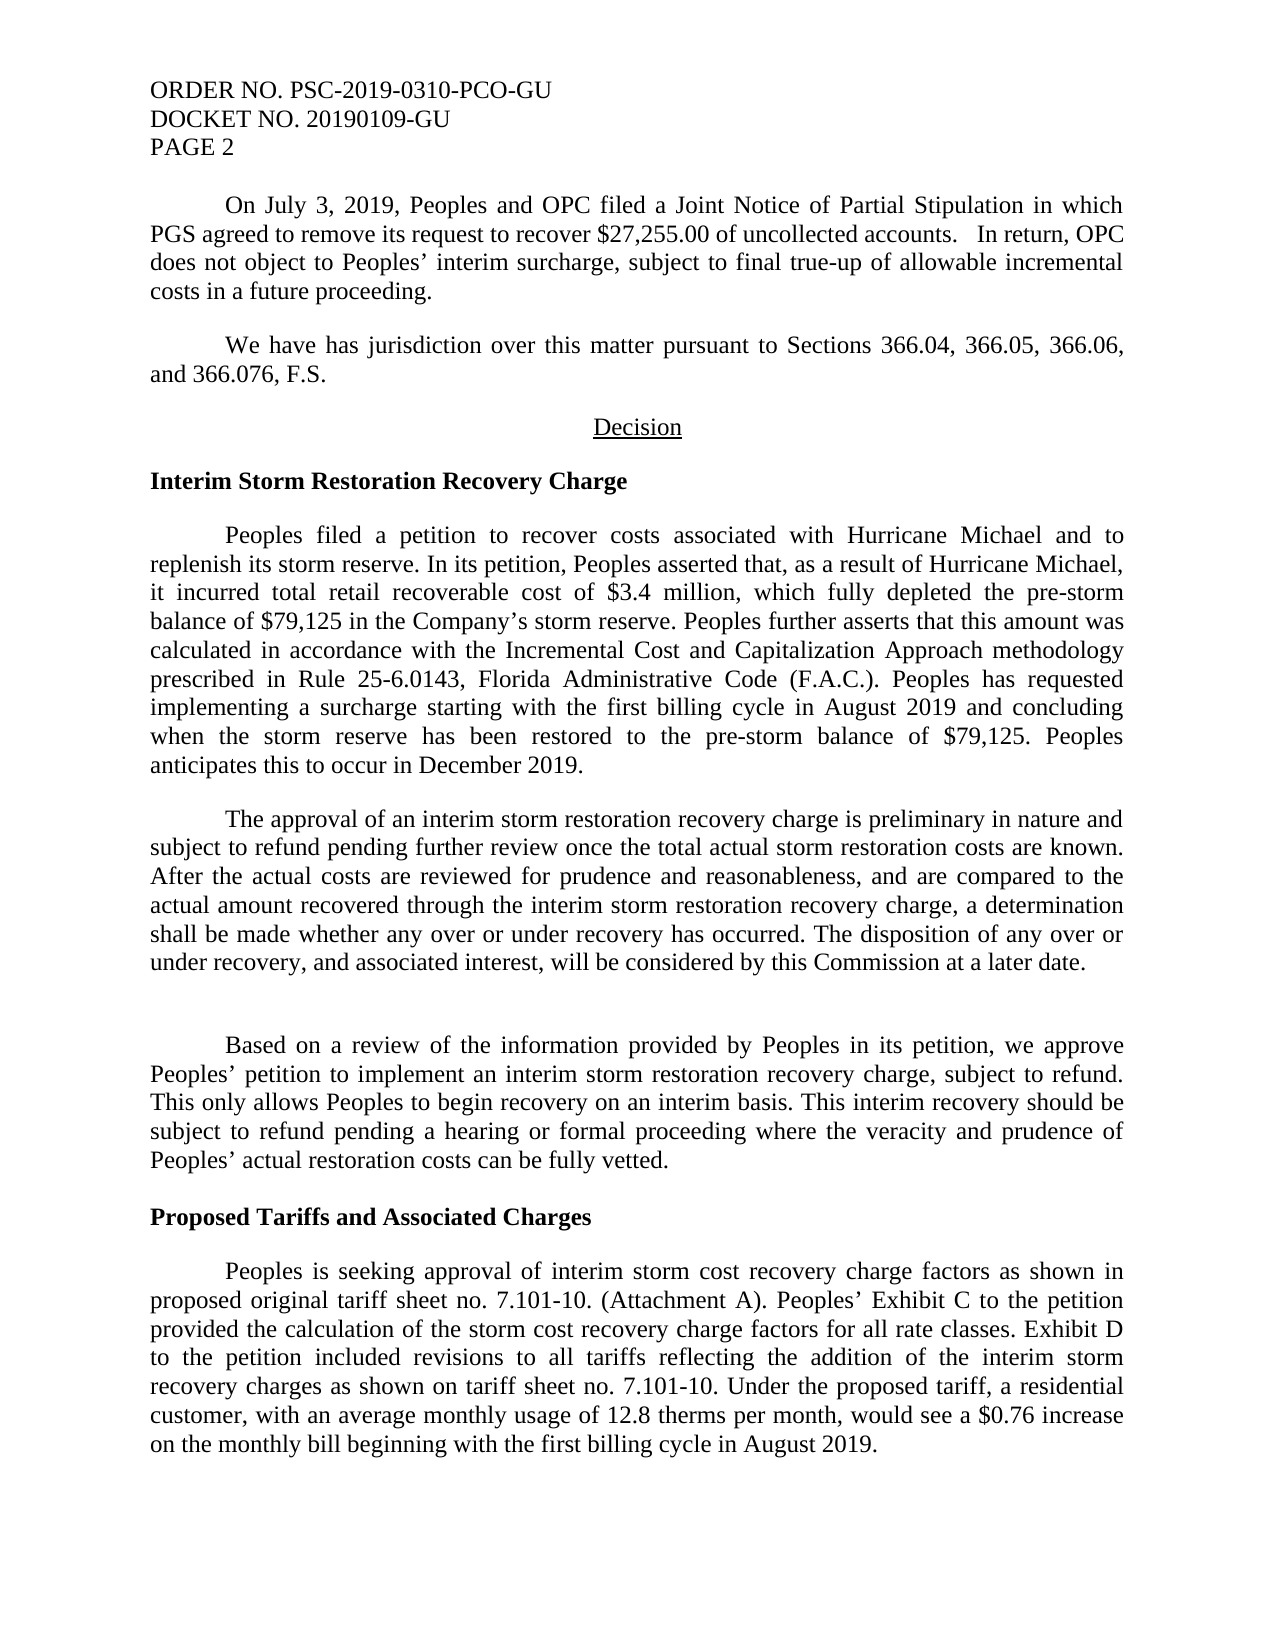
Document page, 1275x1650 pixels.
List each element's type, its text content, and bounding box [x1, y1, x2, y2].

text Peoples filed a petition to recover costs associated with Hurricane Michael and to replenish its storm reserve. In its petition, Peoples asserted that, as a result of Hurricane Michael, it incurred total retail recoverable cost of $3.4 million, which fully depleted the pre-storm balance of $79,125 in the Company’s storm reserve. Peoples further asserts that this amount was calculated in accordance with the Incremental Cost and Capitalization Approach methodology prescribed in Rule 25-6.0143, Florida Administrative Code (F.A.C.). Peoples has requested implementing a surcharge starting with the first billing cycle in August 2019 and concluding when the storm reserve has been restored to the pre-storm balance of $79,125. Peoples anticipates this to occur in December 2019. [150, 520, 1125, 779]
text Peoples is seeking approval of interim storm cost recovery charge factors as shown in proposed original tariff sheet no. 7.101-10. (Attachment A). Peoples’ Exhibit C to the petition provided the calculation of the storm cost recovery charge factors for all rate classes. Exhibit D to the petition included revisions to all tariffs reflecting the addition of the interim storm recovery charges as shown on tariff sheet no. 7.101-10. Under the proposed tariff, a residential customer, with an average monthly usage of 12.8 therms per month, would see a $0.76 increase on the monthly bill beginning with the first billing cycle in August 2019. [150, 1256, 1125, 1457]
text We have has jurisdiction over this matter pursuant to Sections 366.04, 366.05, 366.06, and 366.076, F.S. [150, 330, 1125, 387]
text On July 3, 2019, Peoples and OPC filed a Joint Notice of Partial Stipulation in which PGS agreed to remove its request to recover $27,255.00 of uncollected accounts. In return, OPC does not object to Peoples’ interim surcharge, subject to final true-up of allowable incremental costs in a future proceeding. [150, 190, 1125, 305]
text Interim Storm Restoration Recovery Charge [150, 466, 1125, 495]
text Proposed Tariffs and Associated Charges [150, 1202, 1125, 1231]
text Based on a review of the information provided by Peoples in its petition, we approve Peoples’ petition to implement an interim storm restoration recovery charge, subject to refund. This only allows Peoples to begin recovery on an interim basis. This interim recovery should be subject to refund pending a hearing or formal proceeding where the veracity and prudence of Peoples’ actual restoration costs can be fully vetted. [150, 1030, 1125, 1174]
text Decision [150, 412, 1125, 441]
text The approval of an interim storm restoration recovery charge is preliminary in nature and subject to refund pending further review once the total actual storm restoration costs are known. After the actual costs are reviewed for prudence and reasonableness, and are compared to the actual amount recovered through the interim storm restoration recovery charge, a determination shall be made whether any over or under recovery has occurred. The disposition of any over or under recovery, and associated interest, will be considered by this Commission at a later date. [150, 804, 1125, 976]
